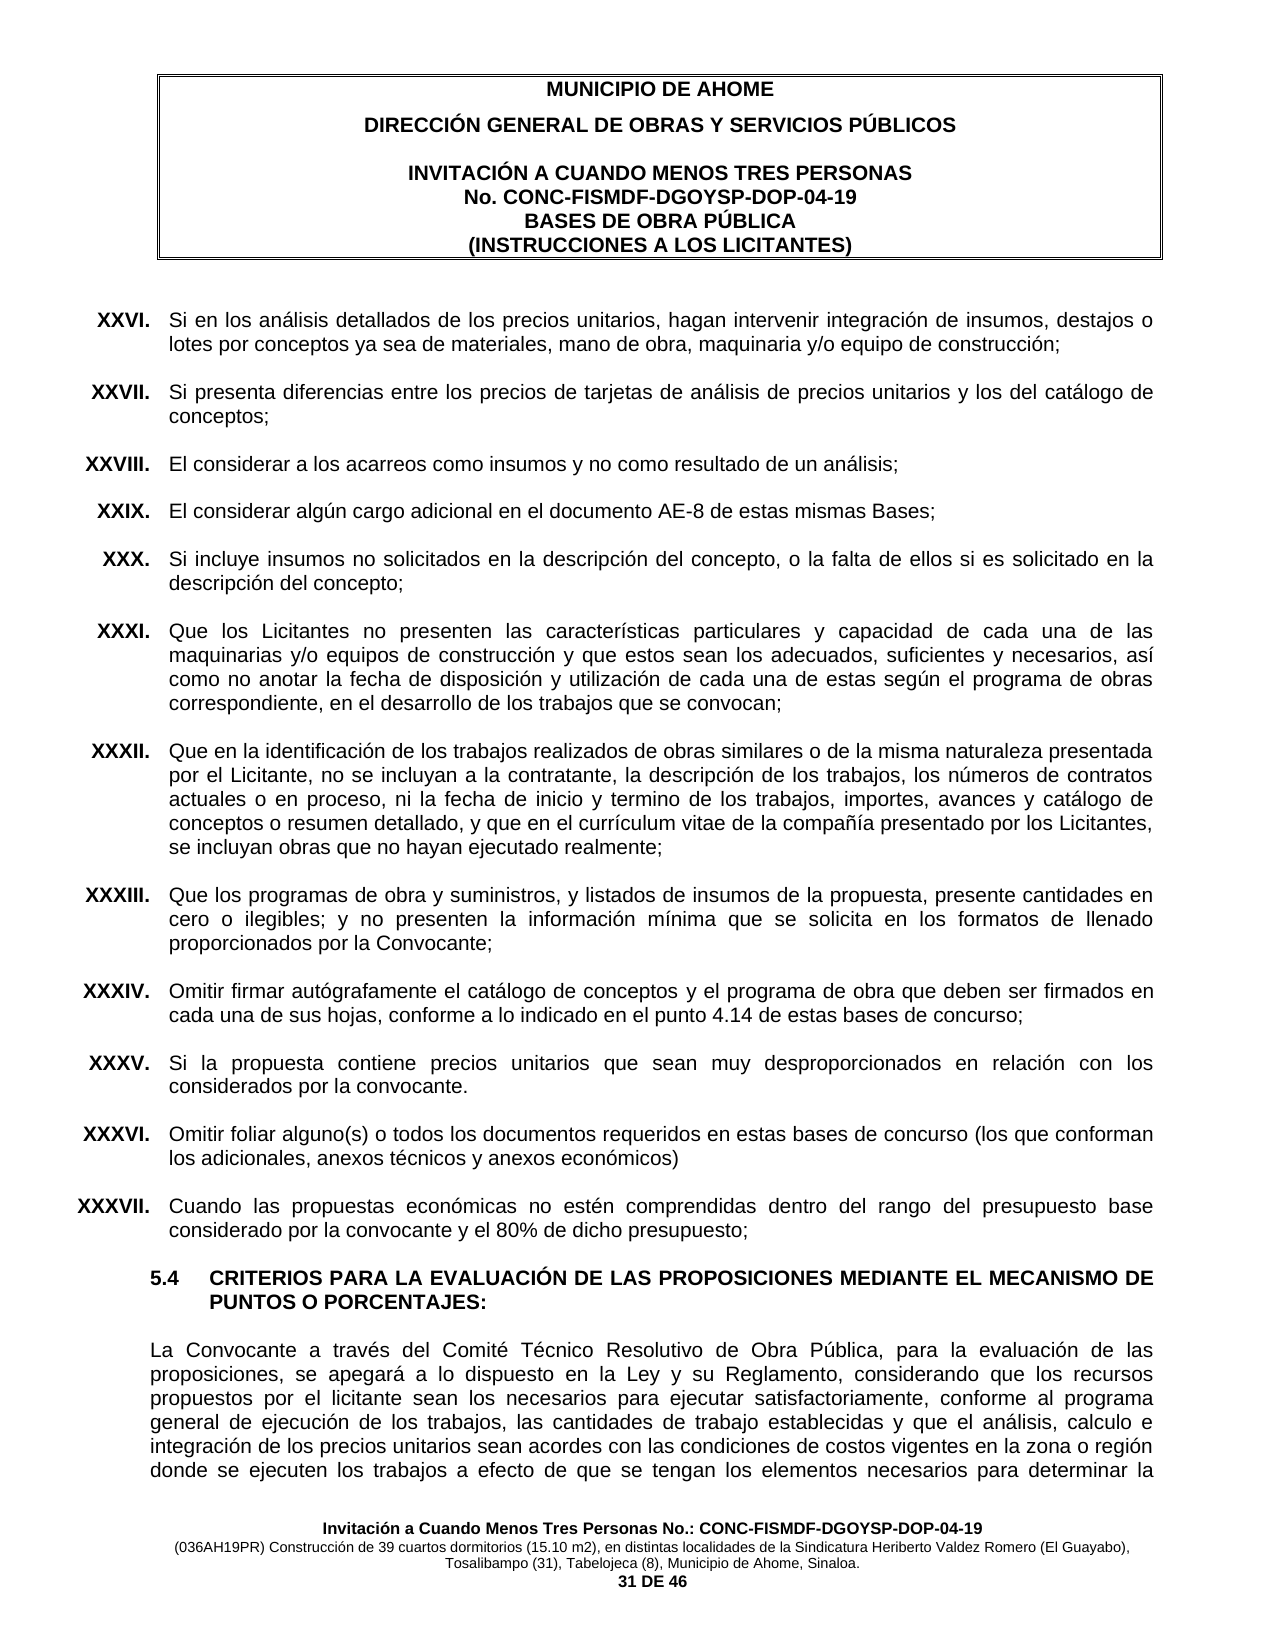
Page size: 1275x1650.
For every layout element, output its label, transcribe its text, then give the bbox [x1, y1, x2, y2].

list Omitir foliar alguno(s) o todos los documentos requeridos en estas bases de concurso (los que conforman los adicionales, anexos técnicos y anexos económicos) [150, 1122, 1155, 1170]
list El considerar a los acarreos como insumos y no como resultado de un análisis; [150, 451, 1155, 475]
text 5.4 CRITERIOS PARA LA EVALUACIÓN DE LAS PROPOSICIONES MEDIANTE EL MECANISMO DE PUNTOS O PORCENTAJES: [150, 1266, 1155, 1314]
list Que en la identificación de los trabajos realizados de obras similares o de la misma naturaleza presentada por el Licitante, no se incluyan a la contratante, la descripción de los trabajos, los números de contratos actuales o en proceso, ni la fecha de inicio y termino de los trabajos, importes, avances y catálogo de conceptos o resumen detallado, y que en el currículum vitae de la compañía presentado por los Licitantes, se incluyan obras que no hayan ejecutado realmente; [150, 739, 1155, 859]
list Si presenta diferencias entre los precios de tarjetas de análisis de precios unitarios y los del catálogo de conceptos; [150, 379, 1155, 427]
list Que los programas de obra y suministros, y listados de insumos de la propuesta, presente cantidades en cero o ilegibles; y no presenten la información mínima que se solicita en los formatos de llenado proporcionados por la Convocante; [150, 883, 1155, 954]
list Si la propuesta contiene precios unitarios que sean muy desproporcionados en relación con los considerados por la convocante. [150, 1050, 1155, 1098]
list El considerar algún cargo adicional en el documento AE-8 de estas mismas Bases; [150, 499, 1155, 523]
list Cuando las propuestas económicas no estén comprendidas dentro del rango del presupuesto base considerado por la convocante y el 80% de dicho presupuesto; [150, 1194, 1155, 1242]
list Omitir firmar autógrafamente el catálogo de conceptos y el programa de obra que deben ser firmados en cada una de sus hojas, conforme a lo indicado en el punto 4.14 de estas bases de concurso; [150, 978, 1155, 1026]
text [150, 1338, 1155, 1482]
list Si incluye insumos no solicitados en la descripción del concepto, o la falta de ellos si es solicitado en la descripción del concepto; [150, 547, 1155, 595]
list Que los Licitantes no presenten las características particulares y capacidad de cada una de las maquinarias y/o equipos de construcción y que estos sean los adecuados, suficientes y necesarios, así como no anotar la fecha de disposición y utilización de cada una de estas según el programa de obras correspondiente, en el desarrollo de los trabajos que se convocan; [150, 619, 1155, 715]
list Si en los análisis detallados de los precios unitarios, hagan intervenir integración de insumos, destajos o lotes por conceptos ya sea de materiales, mano de obra, maquinaria y/o equipo de construcción; [150, 308, 1155, 356]
